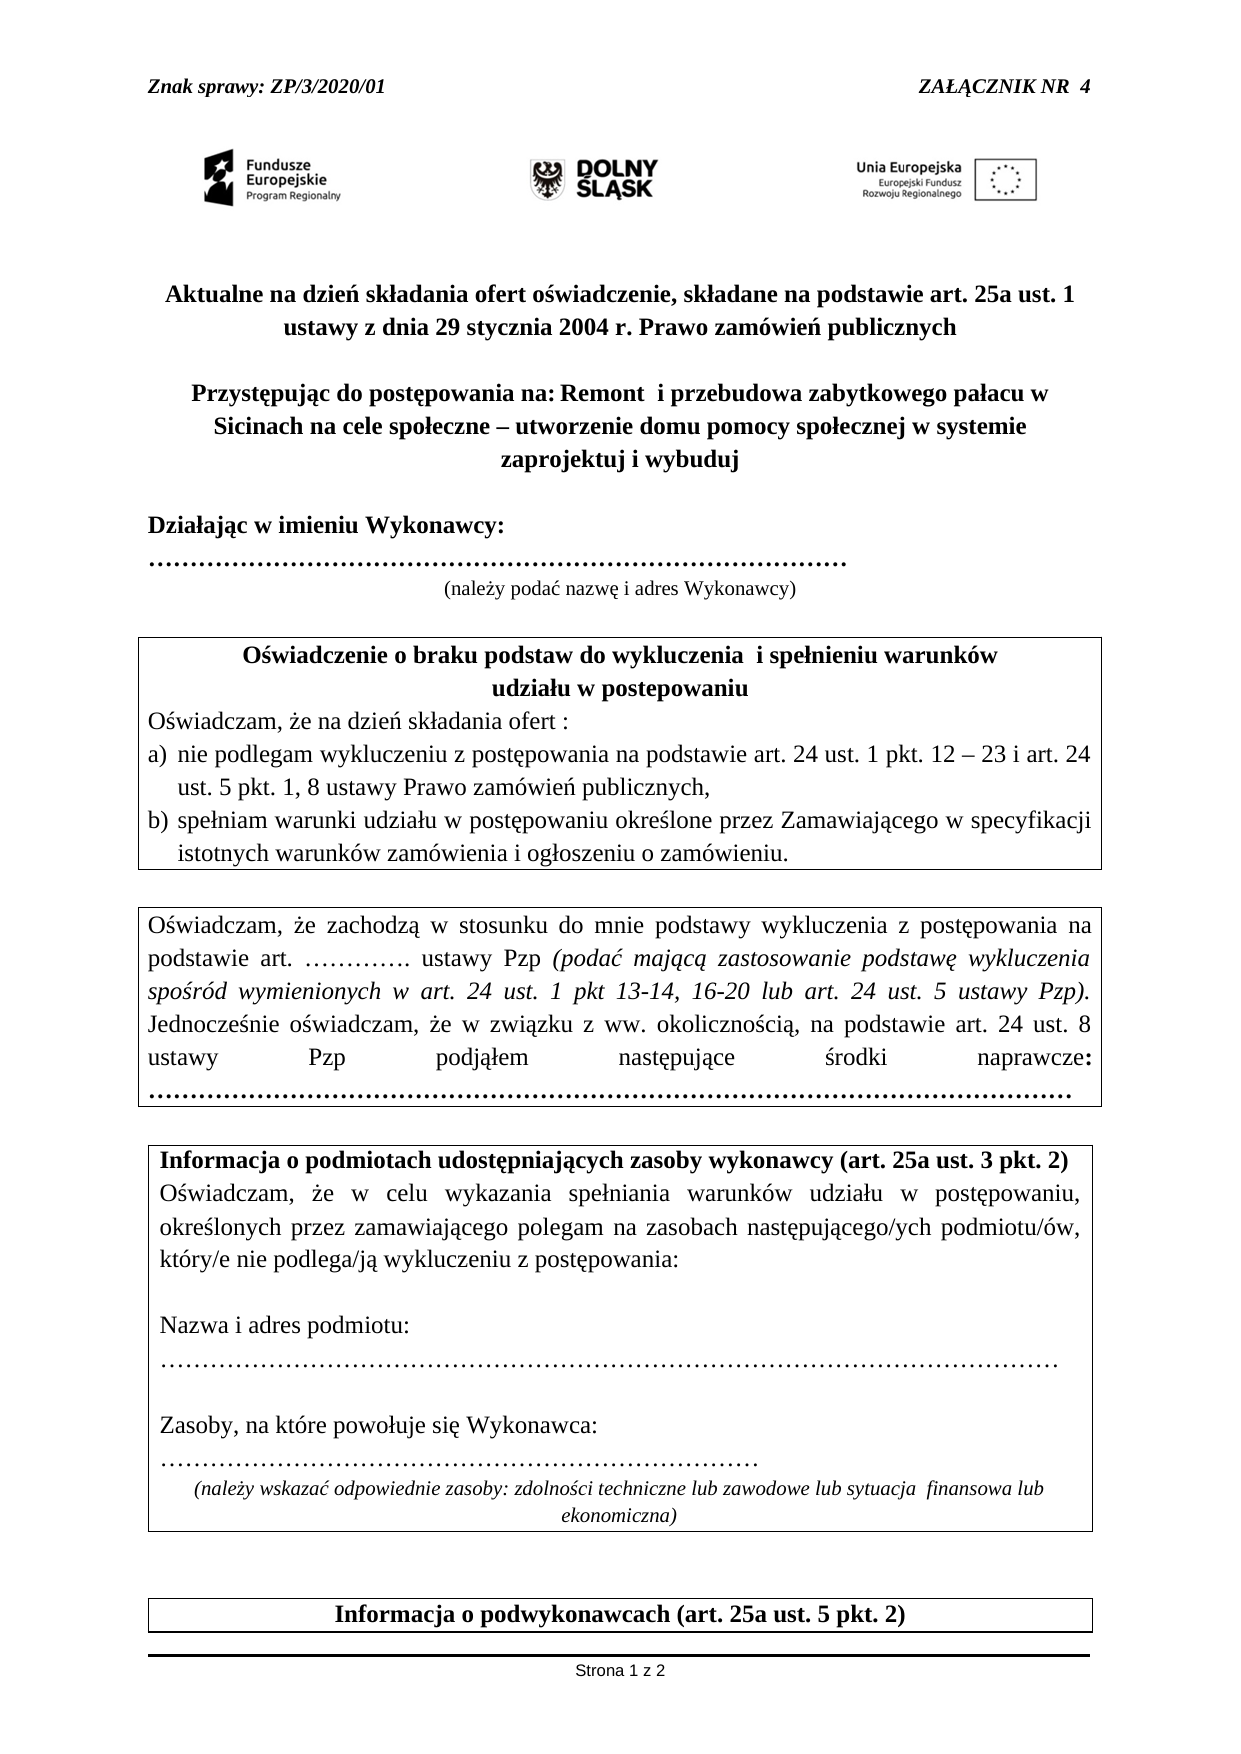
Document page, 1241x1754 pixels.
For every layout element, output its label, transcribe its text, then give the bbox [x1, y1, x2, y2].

table_header Informacja o podmiotach udostępniających zasoby wykonawcy (art. 25a ust. 3 pkt. 2) Oświadczam, że w celu wykazania spełniania warunków udziału w postępowaniu, określonych przez zamawiającego polegam na zasobach następującego/ych podmiotu/ów, który/e nie podlega/ją wykluczeniu z postępowania: Nazwa i adres podmiotu: ……………………………………………………………………………………………… Zasoby, na które powołuje się Wykonawca: ……………………………………………………………… (należy wskazać odpowiednie zasoby: zdolności techniczne lub zawodowe lub sytuacja finansowa lub ekonomiczna) [149, 1146, 1092, 1531]
picture [147, 97, 1093, 255]
text Działając w imieniu Wykonawcy: ………………………………………………………………………… [148, 510, 1093, 572]
text a) nie podlegam wykluczeniu z postępowania na podstawie art. 24 ust. 1 pkt. 12 – 23 i art. 24 ust. 5 pkt. 1, 8 ustawy Prawo zamówień publicznych, [139, 736, 1101, 801]
text (należy podać nazwę i adres Wykonawcy) [148, 576, 1093, 600]
text udziału w postepowaniu [139, 670, 1101, 702]
text Aktualne na dzień składania ofert oświadczenie, składane na podstawie art. 25a ust. 1 ustawy z dnia 29 stycznia 2004 r. Prawo zamówień publicznych [148, 279, 1093, 341]
text Oświadczenie o braku podstaw do wykluczenia i spełnieniu warunków [139, 638, 1101, 668]
text b) spełniam warunki udziału w postępowaniu określone przez Zamawiającego w specyfikacji istotnych warunków zamówienia i ogłoszeniu o zamówieniu. [139, 802, 1101, 869]
text Przystępując do postępowania na: Remont i przebudowa zabytkowego pałacu w Sicinach na cele społeczne – utworzenie domu pomocy społecznej w systemie zaprojektuj i wybuduj [148, 378, 1093, 473]
text Oświadczam, że zachodzą w stosunku do mnie podstawy wykluczenia z postępowania na podstawie art. …………. ustawy Pzp (podać mającą zastosowanie podstawę wykluczenia spośród wymienionych w art. 24 ust. 1 pkt 13-14, 16-20 lub art. 24 ust. 5 ustawy Pzp). Jednocześnie oświadczam, że w związku z ww. okolicznością, na podstawie art. 24 ust. 8 ustawy Pzp podjąłem następujące środki naprawcze: ………………………………………………………………………………………………… [139, 908, 1101, 1106]
text Oświadczam, że na dzień składania ofert : [139, 703, 1101, 734]
